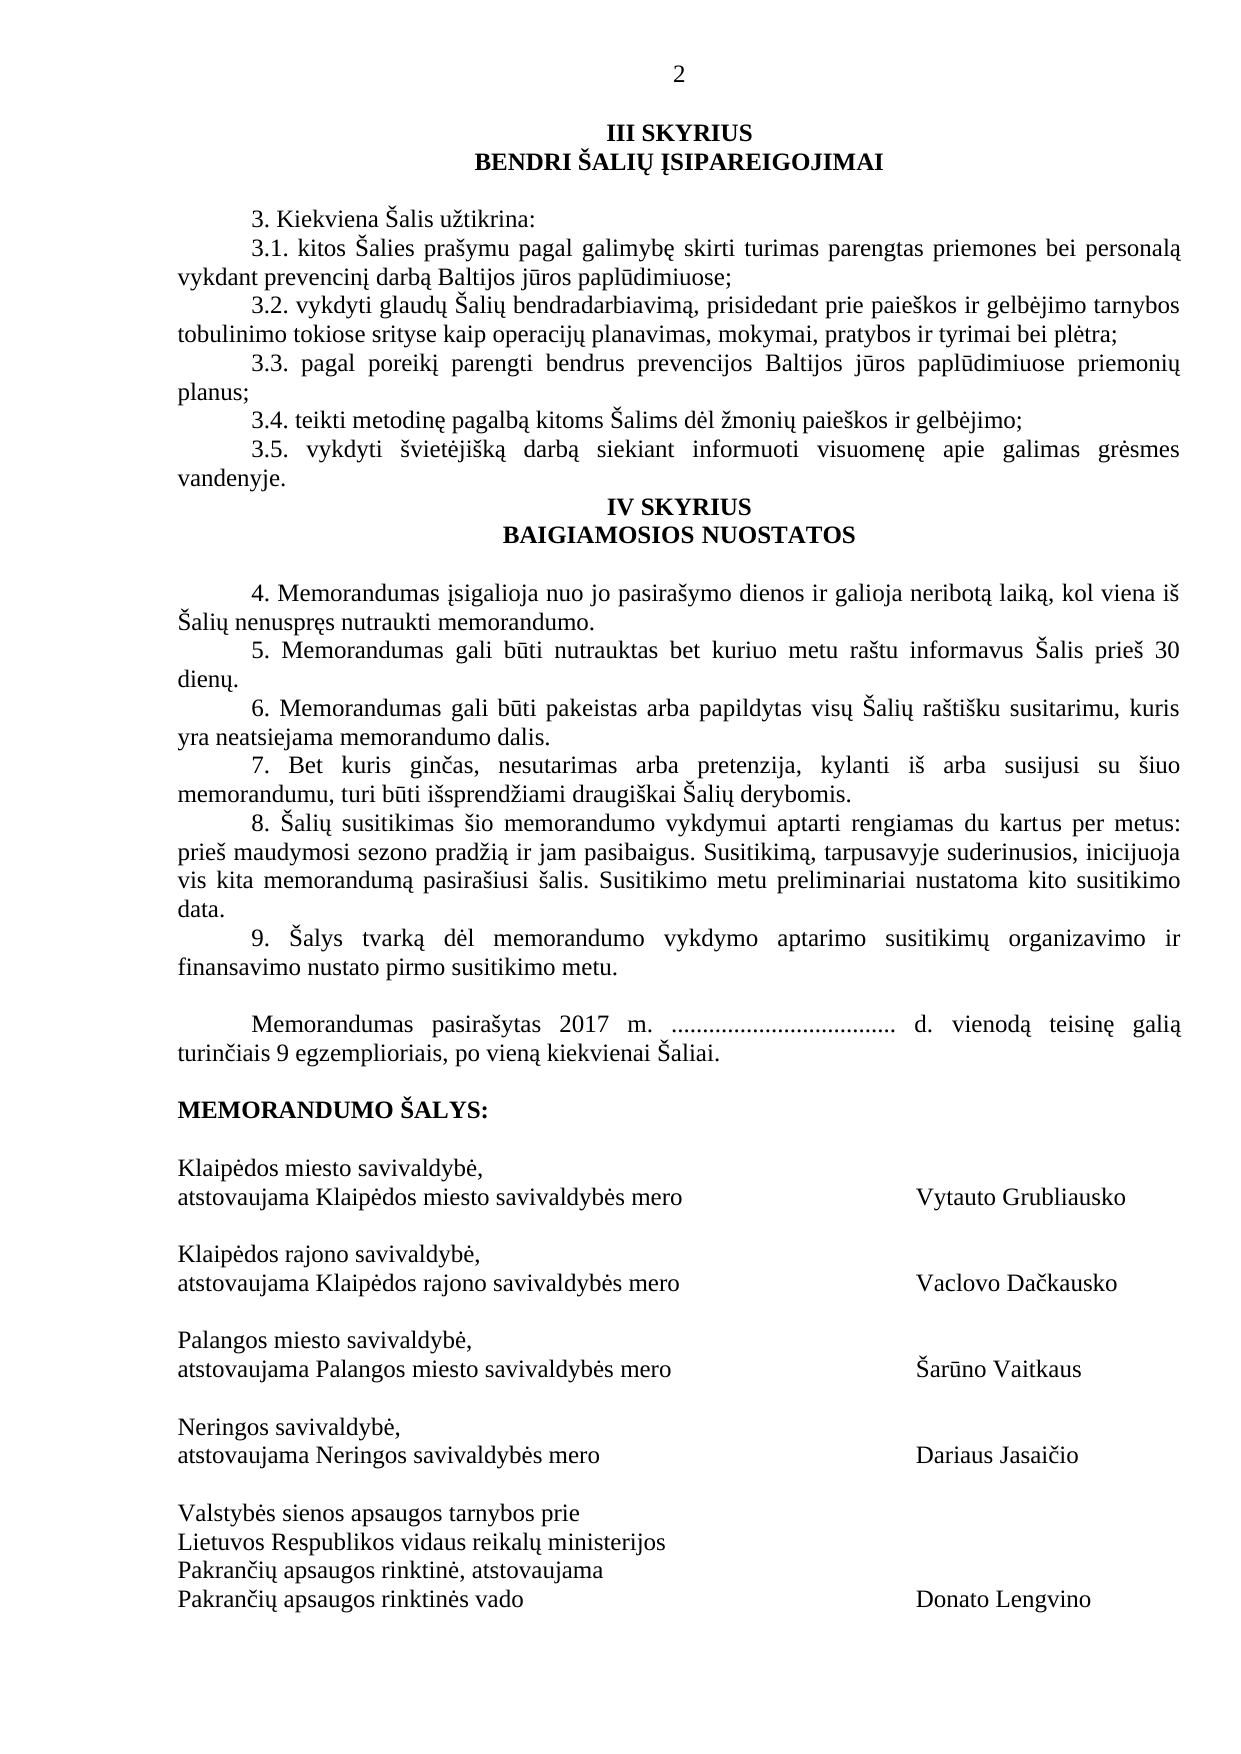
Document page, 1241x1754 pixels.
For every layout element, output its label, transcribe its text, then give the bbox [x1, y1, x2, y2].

text Valstybės sienos apsaugos tarnybos prie [177, 1498, 1181, 1527]
text atstovaujama Palangos miesto savivaldybės mero Šarūno Vaitkaus [177, 1354, 1181, 1383]
text atstovaujama Klaipėdos rajono savivaldybės mero Vaclovo Dačkausko [177, 1268, 1181, 1297]
text Lietuvos Respublikos vidaus reikalų ministerijos [177, 1527, 1181, 1556]
text Memorandumas pasirašytas 2017 m. .................................... d. vienodą teisinę galią turinčiais 9 egzemplioriais, po vieną kiekvienai Šaliai. [177, 1009, 1181, 1067]
text 4. Memorandumas įsigalioja nuo jo pasirašymo dienos ir galioja neribotą laiką, kol viena iš Šalių nenuspręs nutraukti memorandumo. [177, 578, 1181, 636]
text 5. Memorandumas gali būti nutrauktas bet kuriuo metu raštu informavus Šalis prieš 30 dienų. [177, 636, 1181, 693]
text atstovaujama Neringos savivaldybės mero Dariaus Jasaičio [177, 1441, 1181, 1469]
list 3.4. teikti metodinę pagalbą kitoms Šalims dėl žmonių paieškos ir gelbėjimo; [177, 406, 1181, 434]
list 3.2. vykdyti glaudų Šalių bendradarbiavimą, prisidedant prie paieškos ir gelbėjimo tarnybos tobulinimo tokiose srityse kaip operacijų planavimas, mokymai, pratybos ir tyrimai bei plėtra; [177, 291, 1181, 348]
text IV SKYRIUS [177, 492, 1181, 521]
text Pakrančių apsaugos rinktinės vado Donato Lengvino [177, 1584, 1181, 1613]
text Neringos savivaldybė, [177, 1412, 1181, 1441]
text Palangos miesto savivaldybė, [177, 1326, 1181, 1354]
text III SKYRIUS [177, 118, 1181, 147]
text 7. Bet kuris ginčas, nesutarimas arba pretenzija, kylanti iš arba susijusi su šiuo memorandumu, turi būti išsprendžiami draugiškai Šalių derybomis. [177, 751, 1181, 808]
list 3.5. vykdyti švietėjišką darbą siekiant informuoti visuomenę apie galimas grėsmes vandenyje. [177, 434, 1181, 492]
text Pakrančių apsaugos rinktinė, atstovaujama [177, 1556, 1181, 1584]
list 3.3. pagal poreikį parengti bendrus prevencijos Baltijos jūros paplūdimiuose priemonių planus; [177, 348, 1181, 406]
text 9. Šalys tvarką dėl memorandumo vykdymo aptarimo susitikimų organizavimo ir finansavimo nustato pirmo susitikimo metu. [177, 923, 1181, 981]
text 3. Kiekviena Šalis užtikrina: [177, 204, 1181, 233]
text Klaipėdos miesto savivaldybė, [177, 1153, 1181, 1182]
text Klaipėdos rajono savivaldybė, [177, 1239, 1181, 1268]
text 8. Šalių susitikimas šio memorandumo vykdymui aptarti rengiamas du kartus per metus: prieš maudymosi sezono pradžią ir jam pasibaigus. Susitikimą, tarpusavyje suderinusios, inicijuoja vis kita memorandumą pasirašiusi šalis. Susitikimo metu preliminariai nustatoma kito susitikimo data. [177, 808, 1181, 923]
text 3.1. kitos Šalies prašymu pagal galimybę skirti turimas parengtas priemones bei personalą vykdant prevencinį darbą Baltijos jūros paplūdimiuose; [177, 233, 1181, 291]
text BENDRI ŠALIŲ ĮSIPAREIGOJIMAI [177, 147, 1181, 176]
text MEMORANDUMO ŠALYS: [177, 1096, 1181, 1124]
text 6. Memorandumas gali būti pakeistas arba papildytas visų Šalių raštišku susitarimu, kuris yra neatsiejama memorandumo dalis. [177, 693, 1181, 751]
text BAIGIAMOSIOS NUOSTATOS [177, 521, 1181, 549]
text atstovaujama Klaipėdos miesto savivaldybės mero Vytauto Grubliausko [177, 1182, 1181, 1211]
